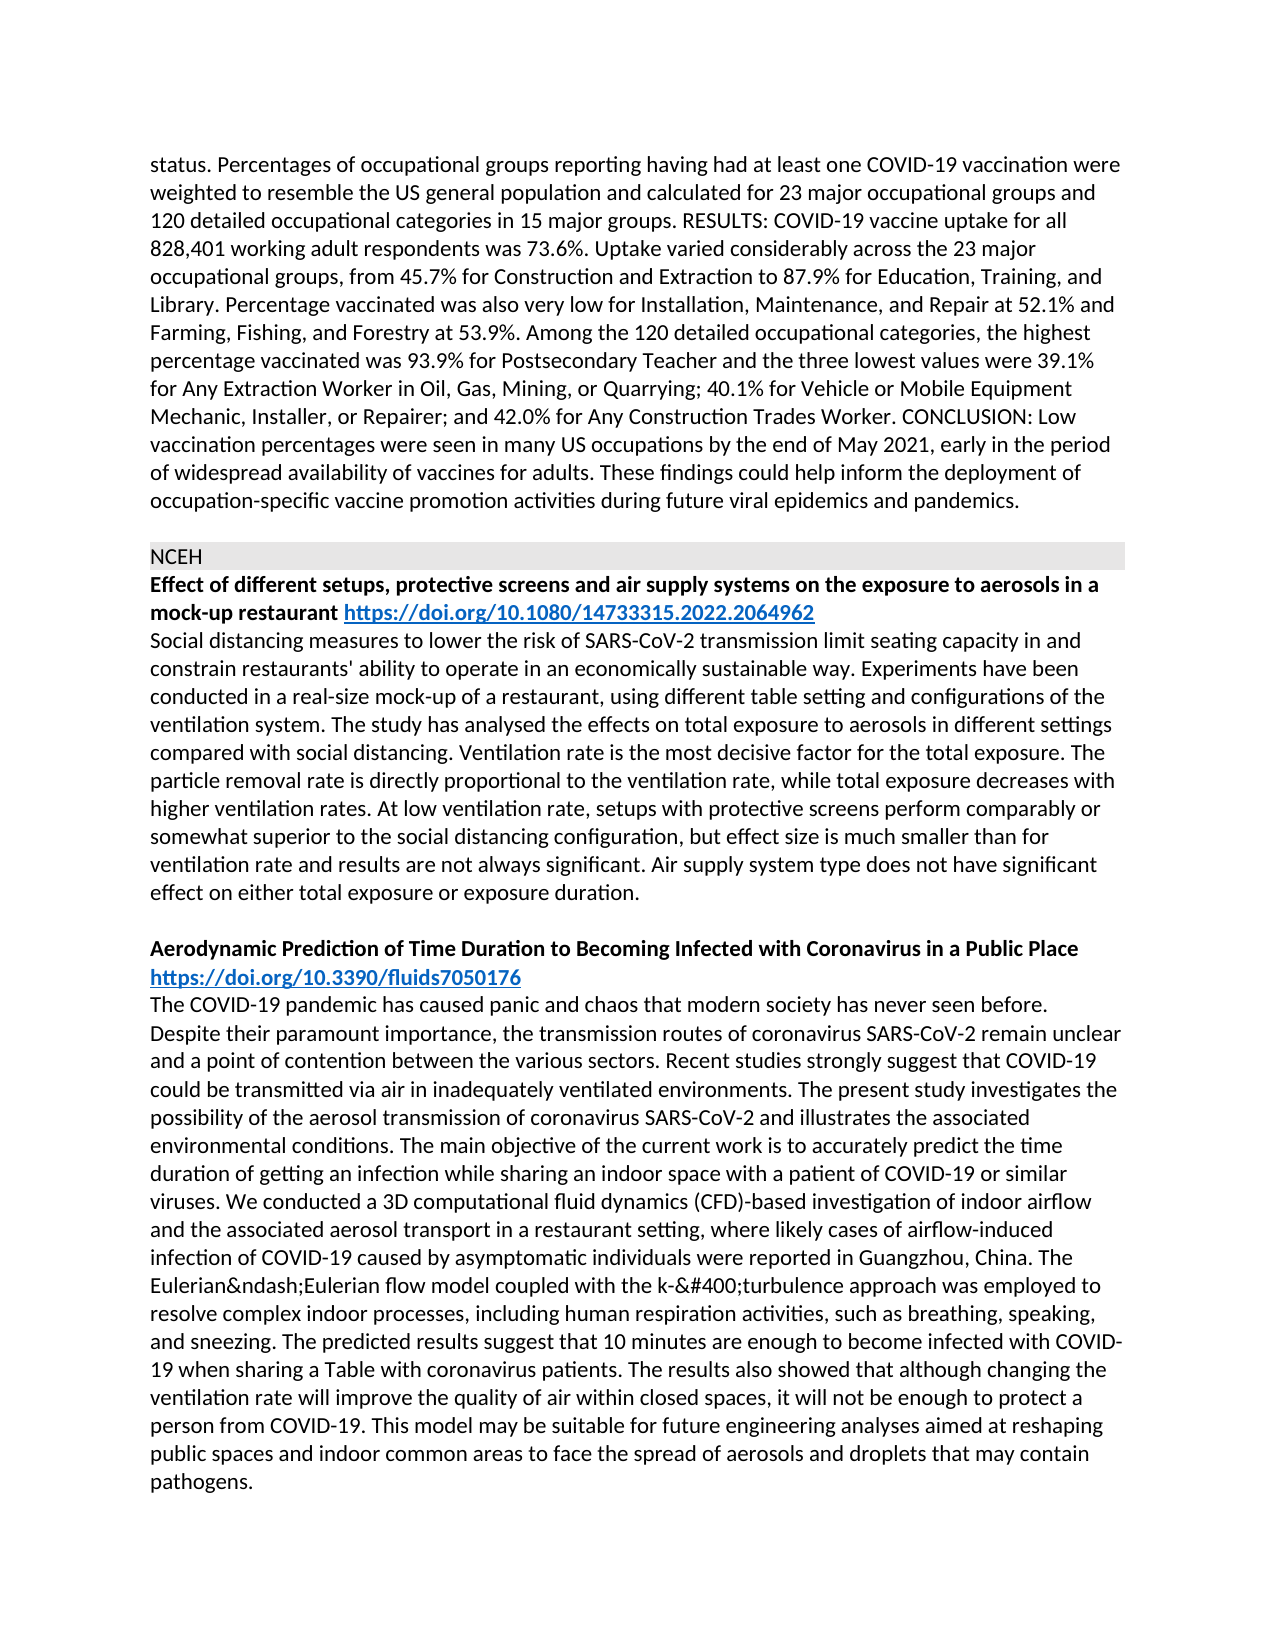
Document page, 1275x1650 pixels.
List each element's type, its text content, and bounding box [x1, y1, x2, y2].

text Aerodynamic Prediction of Time Duration to Becoming Infected with Coronavirus in a Public Place https://doi.org/10.3390/fluids7050176 [150, 934, 1125, 991]
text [150, 150, 1125, 514]
text The COVID-19 pandemic has caused panic and chaos that modern society has never seen before. Despite their paramount importance, the transmission routes of coronavirus SARS-CoV-2 remain unclear and a point of contention between the various sectors. Recent studies strongly suggest that COVID-19 could be transmitted via air in inadequately ventilated environments. The present study investigates the possibility of the aerosol transmission of coronavirus SARS-CoV-2 and illustrates the associated environmental conditions. The main objective of the current work is to accurately predict the time duration of getting an infection while sharing an indoor space with a patient of COVID-19 or similar viruses. We conducted a 3D computational fluid dynamics (CFD)-based investigation of indoor airflow and the associated aerosol transport in a restaurant setting, where likely cases of airflow-induced infection of COVID-19 caused by asymptomatic individuals were reported in Guangzhou, China. The Eulerian&ndash;Eulerian flow model coupled with the k-&#400;turbulence approach was employed to resolve complex indoor processes, including human respiration activities, such as breathing, speaking, and sneezing. The predicted results suggest that 10 minutes are enough to become infected with COVID-19 when sharing a Table with coronavirus patients. The results also showed that although changing the ventilation rate will improve the quality of air within closed spaces, it will not be enough to protect a person from COVID-19. This model may be suitable for future engineering analyses aimed at reshaping public spaces and indoor common areas to face the spread of aerosols and droplets that may contain pathogens. [150, 991, 1125, 1495]
text Effect of different setups, protective screens and air supply systems on the exposure to aerosols in a mock-up restaurant https://doi.org/10.1080/14733315.2022.2064962 [150, 570, 1125, 626]
text Social distancing measures to lower the risk of SARS-CoV-2 transmission limit seating capacity in and constrain restaurants' ability to operate in an economically sustainable way. Experiments have been conducted in a real-size mock-up of a restaurant, using different table setting and configurations of the ventilation system. The study has analysed the effects on total exposure to aerosols in different settings compared with social distancing. Ventilation rate is the most decisive factor for the total exposure. The particle removal rate is directly proportional to the ventilation rate, while total exposure decreases with higher ventilation rates. At low ventilation rate, setups with protective screens perform comparably or somewhat superior to the social distancing configuration, but effect size is much smaller than for ventilation rate and results are not always significant. Air supply system type does not have significant effect on either total exposure or exposure duration. [150, 626, 1125, 907]
text NCEH [150, 542, 1125, 570]
